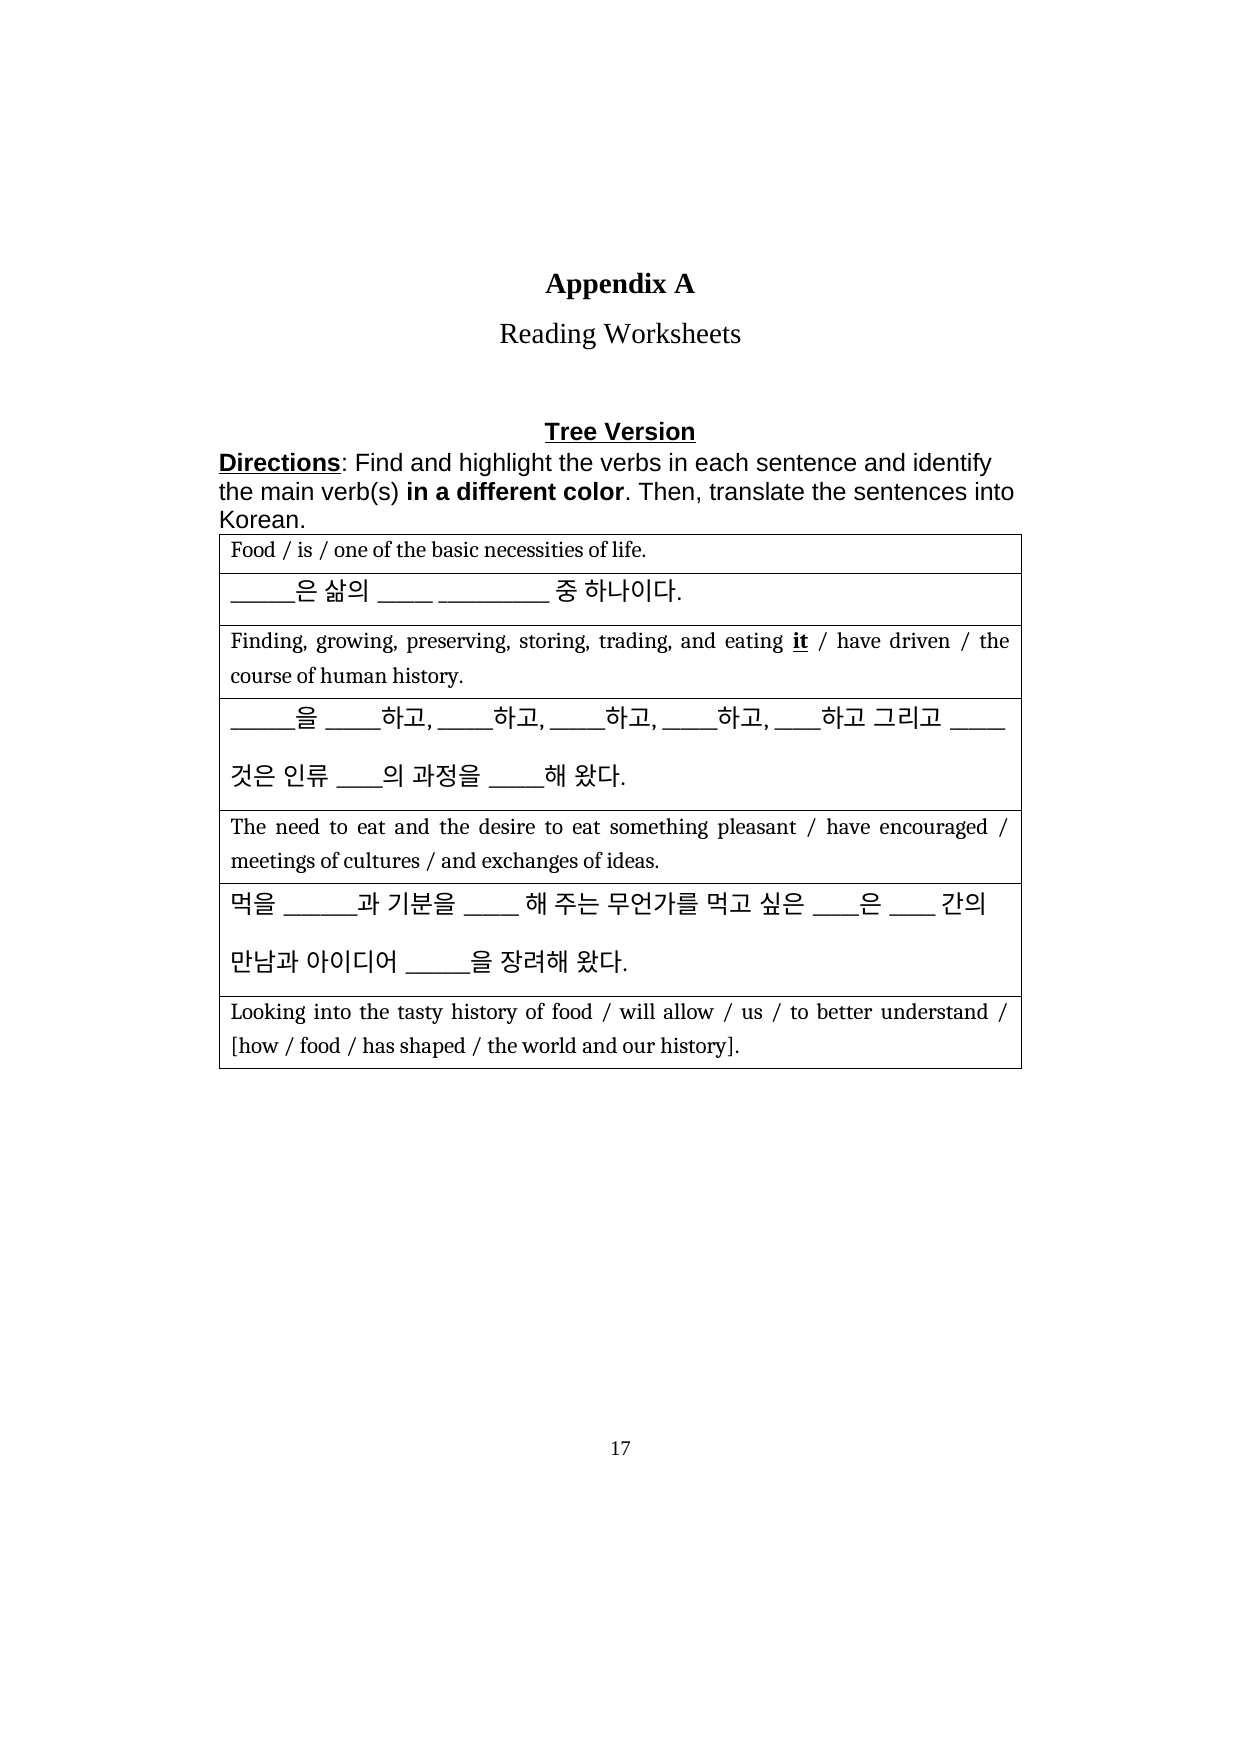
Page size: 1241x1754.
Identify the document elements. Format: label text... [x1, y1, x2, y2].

table_cell Looking into the tasty history of food / will allow / us / to better understand / [how / food / has shaped / the world and our history]. [220, 997, 1021, 1068]
table_cell 먹을 ________과 기분을 ______ 해 주는 무언가를 먹고 싶은 _____은 _____ 간의 만남과 아이디어 _______을 장려해 왔다. [220, 884, 1021, 996]
table_cell _______을 ______하고, ______하고, ______하고, ______하고, _____하고 그리고 ______ 것은 인류 _____의 과정을 ______해 왔다. [220, 699, 1021, 810]
table_header Food / is / one of the basic necessities of life. [220, 535, 1021, 573]
table_cell Finding, growing, preserving, storing, trading, and eating it / have driven / the course of human history. [220, 626, 1021, 698]
text Directions: Find and highlight the verbs in each sentence and identify the main verb(s) in a different color. Then, translate the sentences into Korean. [218, 448, 1022, 534]
table_cell _______은 삶의 ______ ____________ 중 하나이다. [220, 574, 1021, 625]
list Appendix A [218, 266, 1022, 299]
table_cell The need to eat and the desire to eat something pleasant / have encouraged / meetings of cultures / and exchanges of ideas. [220, 811, 1021, 883]
text Tree Version [210, 415, 1030, 448]
list Reading Worksheets [218, 316, 1022, 350]
